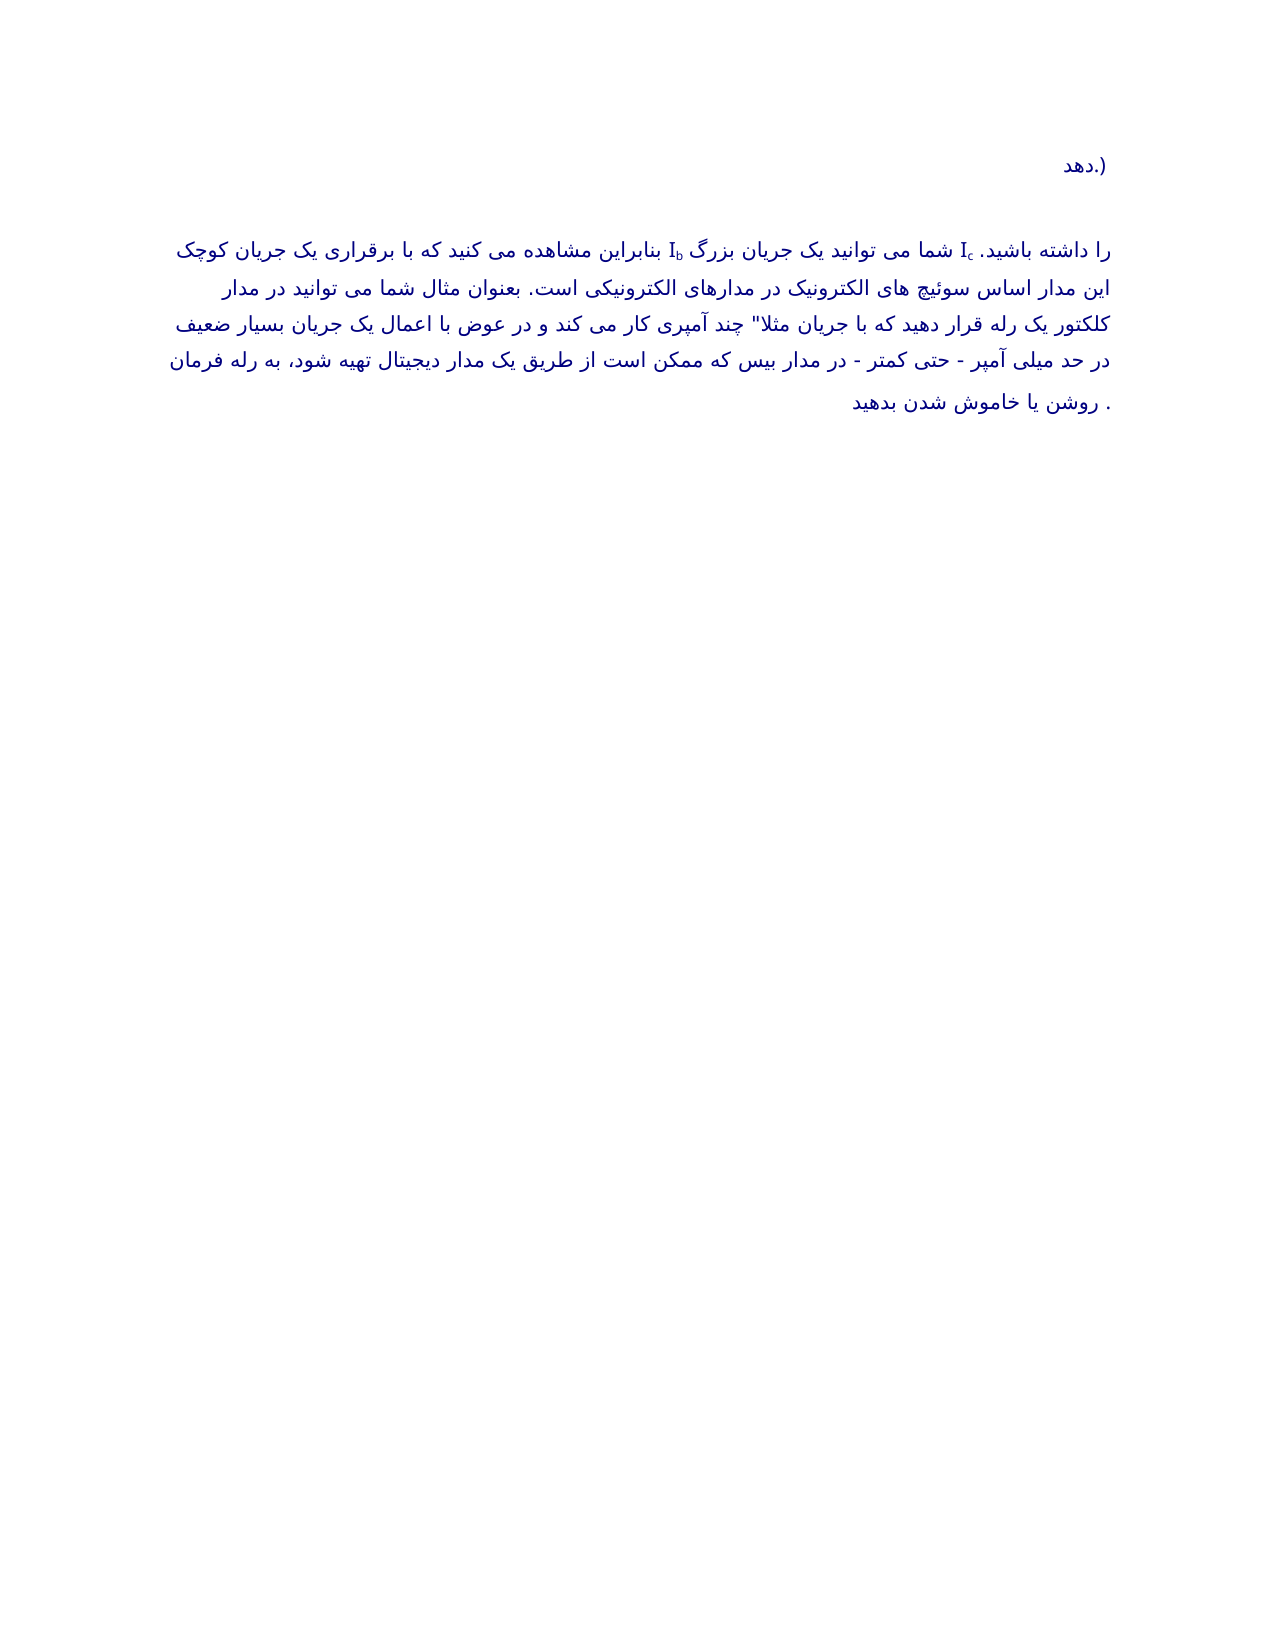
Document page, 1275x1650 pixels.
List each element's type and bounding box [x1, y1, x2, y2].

text [164, 150, 1111, 415]
